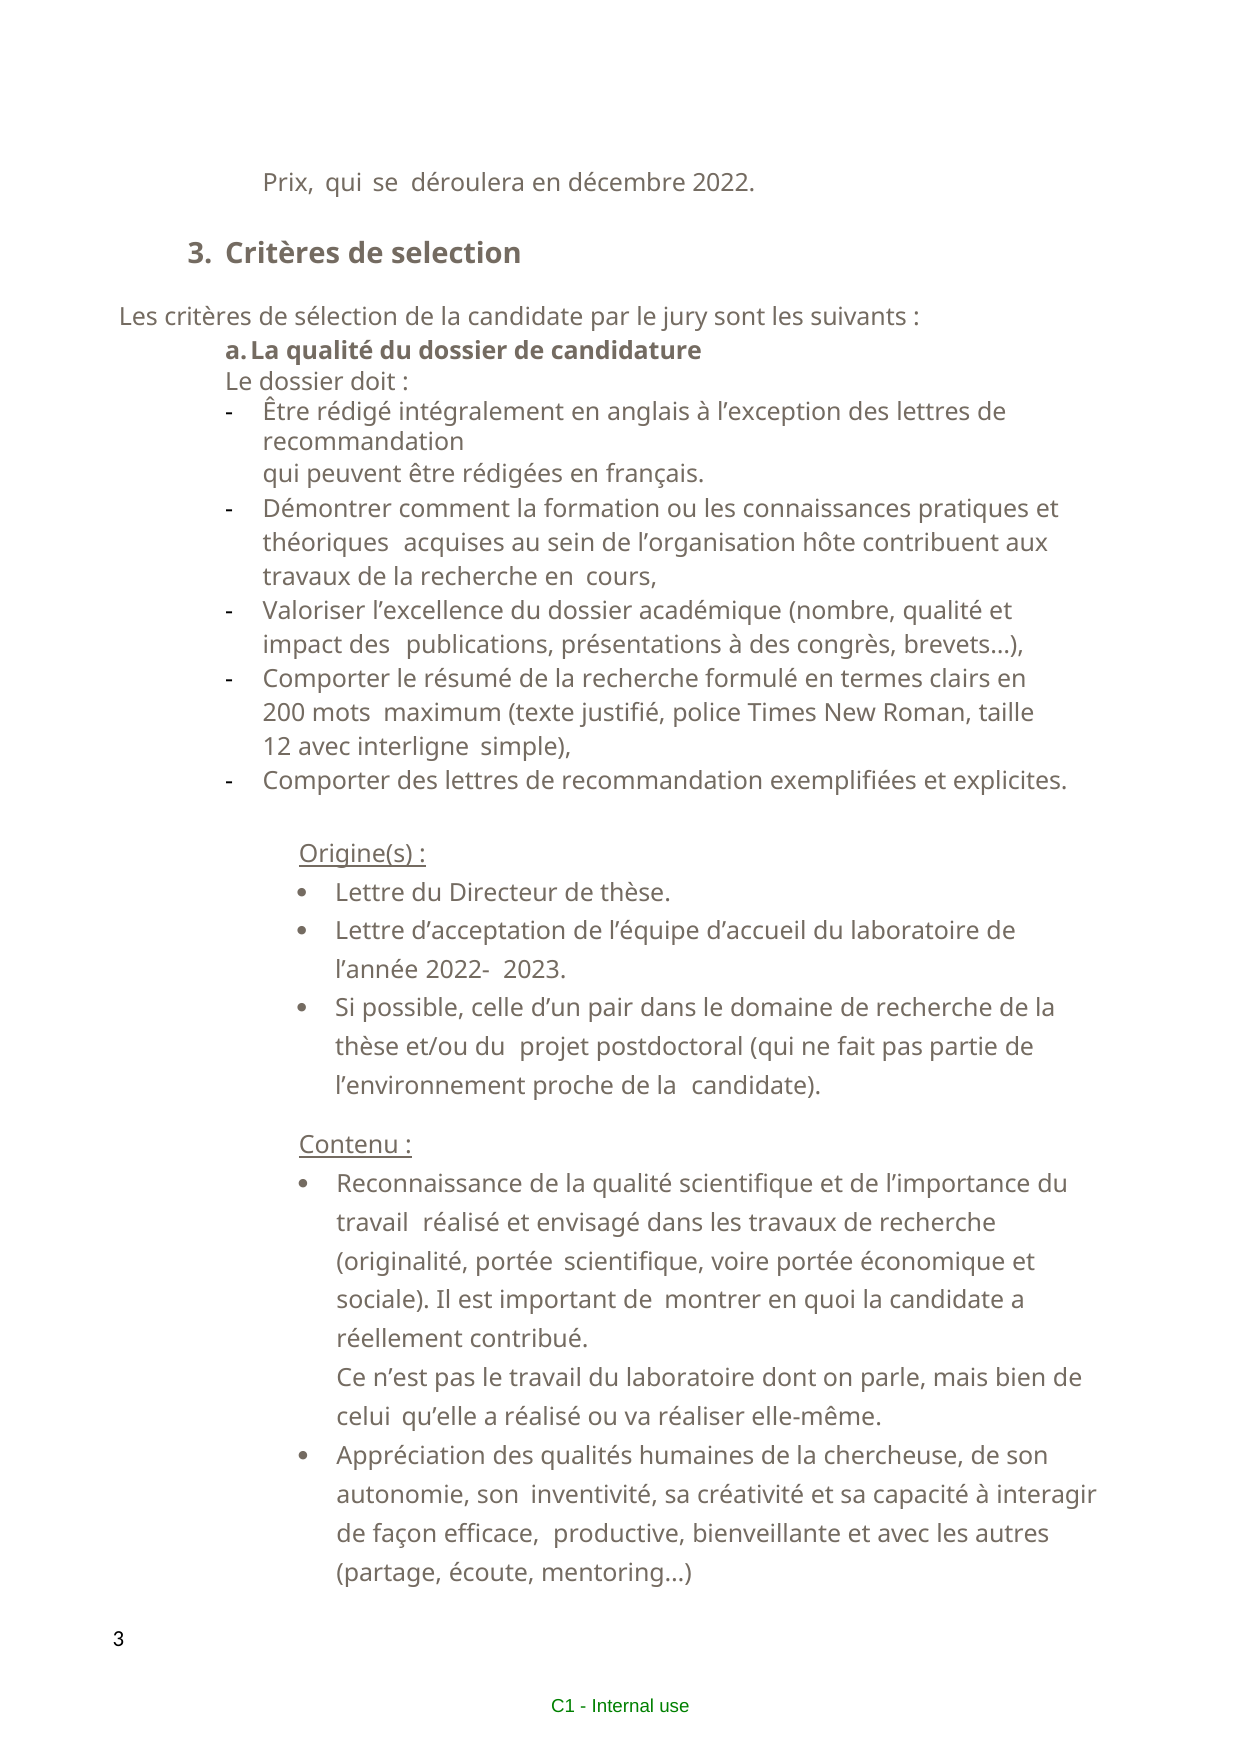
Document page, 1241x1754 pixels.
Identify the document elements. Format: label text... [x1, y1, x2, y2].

list Démontrer comment la formation ou les connaissances pratiques et théoriques acquises au sein de l’organisation hôte contribuent aux travaux de la recherche en cours, [225, 490, 1119, 592]
list Si possible, celle d’un pair dans le domaine de recherche de la thèse et/ou du projet postdoctoral (qui ne fait pas partie de l’environnement proche de la candidate). [297, 990, 1124, 1102]
text Contenu : [299, 1127, 1140, 1161]
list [225, 164, 1128, 199]
list Être rédigé intégralement en anglais à l’exception des lettres de recommandation [225, 396, 1140, 456]
text qui peuvent être rédigées en français. [262, 456, 1140, 490]
list Comporter le résumé de la recherche formulé en termes clairs en 200 mots maximum (texte justifié, police Times New Roman, taille 12 avec interligne simple), [225, 661, 1056, 763]
text Ce n’est pas le travail du laboratoire dont on parle, mais bien de celui qu’elle a réalisé ou va réaliser elle-même. [336, 1359, 1122, 1433]
list Lettre du Directeur de thèse. [297, 874, 1140, 908]
list Reconnaissance de la qualité scientifique et de l’importance du travail réalisé et envisagé dans les travaux de recherche (originalité, portée scientifique, voire portée économique et sociale). Il est important de montrer en quoi la candidate a réellement contribué. [299, 1166, 1069, 1355]
text Origine(s) : [299, 836, 1140, 870]
text Le dossier doit : [225, 366, 1140, 396]
subtitle Critères de selection [187, 233, 1140, 272]
list Lettre d’acceptation de l’équipe d’accueil du laboratoire de l’année 2022- 2023. [297, 913, 1097, 985]
subtitle La qualité du dossier de candidature [225, 332, 1140, 366]
list Valoriser l’excellence du dossier académique (nombre, qualité et impact des publications, présentations à des congrès, brevets…), [225, 592, 1050, 661]
list Comporter des lettres de recommandation exemplifiées et explicites. [225, 763, 1140, 797]
list Appréciation des qualités humaines de la chercheuse, de son autonomie, son inventivité, sa créativité et sa capacité à interagir de façon efficace, productive, bienveillante et avec les autres (partage, écoute, mentoring…) [299, 1438, 1122, 1588]
text Les critères de sélection de la candidate par le jury sont les suivants : [119, 298, 1140, 332]
